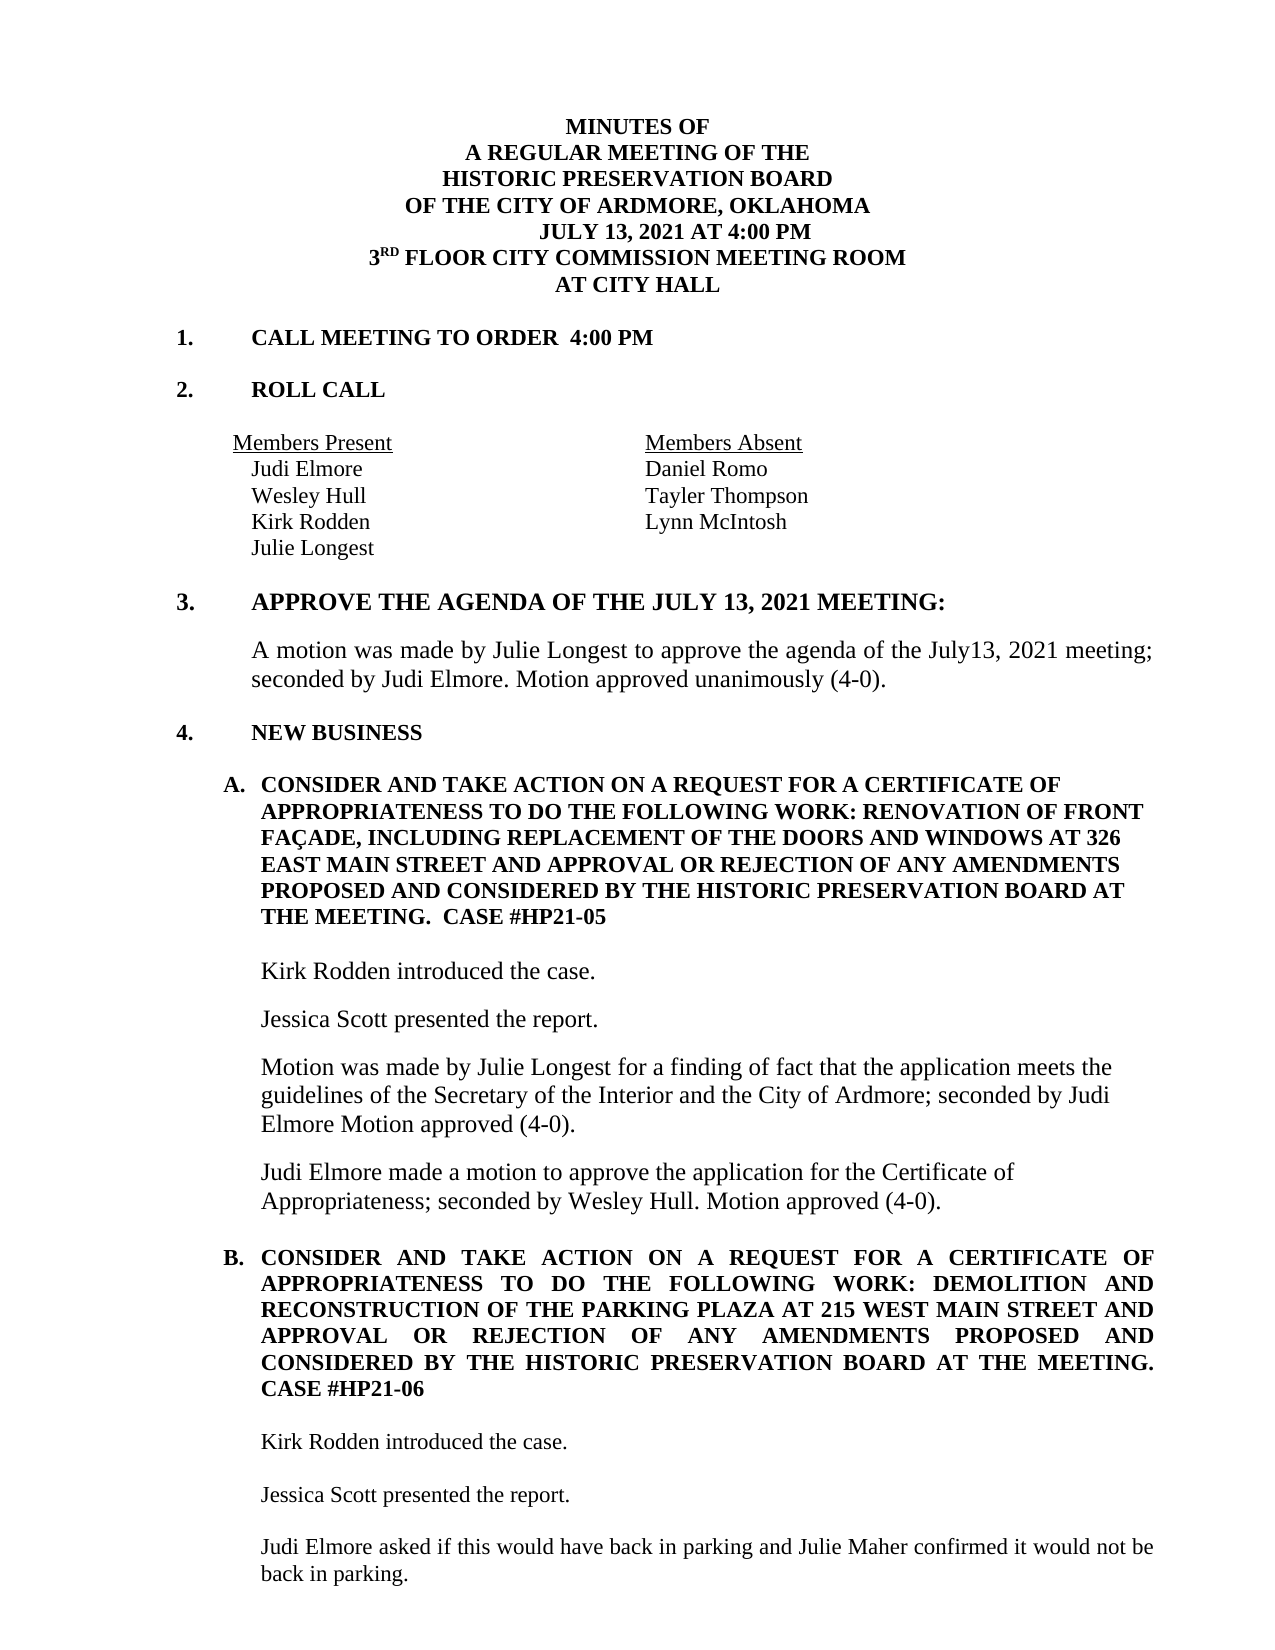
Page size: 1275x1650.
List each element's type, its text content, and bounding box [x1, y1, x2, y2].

list ROLL CALL [176, 376, 1155, 403]
list CALL MEETING TO ORDER 4:00 PM [176, 323, 1155, 350]
text AT CITY HALL [120, 271, 1155, 297]
text Motion was made by Julie Longest for a finding of fact that the application meets the guidelines of the Secretary of the Interior and the City of Ardmore; seconded by Judi Elmore Motion approved (4-0). [261, 1052, 1155, 1138]
list CONSIDER AND TAKE ACTION ON A REQUEST FOR A CERTIFICATE OF APPROPRIATENESS TO DO THE FOLLOWING WORK: RENOVATION OF FRONT FAÇADE, INCLUDING REPLACEMENT OF THE DOORS AND WINDOWS AT 326 EAST MAIN STREET AND APPROVAL OR REJECTION OF ANY AMENDMENTS PROPOSED AND CONSIDERED BY THE HISTORIC PRESERVATION BOARD AT THE MEETING. CASE #HP21-05 [223, 772, 1155, 930]
list CONSIDER AND TAKE ACTION ON A REQUEST FOR A CERTIFICATE OF APPROPRIATENESS TO DO THE FOLLOWING WORK: DEMOLITION AND RECONSTRUCTION OF THE PARKING PLAZA AT 215 WEST MAIN STREET AND APPROVAL OR REJECTION OF ANY AMENDMENTS PROPOSED AND CONSIDERED BY THE HISTORIC PRESERVATION BOARD AT THE MEETING. CASE #HP21-06 [223, 1243, 1155, 1402]
text A REGULAR MEETING OF THE [120, 139, 1155, 165]
text Kirk Rodden Lynn McIntosh [251, 508, 1155, 534]
text OF THE CITY OF ARDMORE, OKLAHOMA [120, 192, 1155, 218]
text Julie Longest [251, 534, 1155, 561]
text Jessica Scott presented the report. [261, 1004, 1155, 1033]
list NEW BUSINESS [176, 719, 1155, 745]
text A motion was made by Julie Longest to approve the agenda of the July13, 2021 meeting; seconded by Judi Elmore. Motion approved unanimously (4-0). [251, 635, 1155, 692]
text JULY 13, 2021 AT 4:00 PM [120, 218, 1155, 244]
text Members Present Members Absent [232, 429, 1155, 455]
text Wesley Hull Tayler Thompson [251, 482, 1155, 508]
text MINUTES OF [120, 113, 1155, 139]
text Kirk Rodden introduced the case. [261, 956, 1155, 985]
list Judi Elmore asked if this would have back in parking and Julie Maher confirmed it would not be back in parking. [261, 1533, 1155, 1586]
text 3RD FLOOR CITY COMMISSION MEETING ROOM [120, 244, 1155, 271]
text HISTORIC PRESERVATION BOARD [120, 165, 1155, 192]
text Judi Elmore made a motion to approve the application for the Certificate of Appropriateness; seconded by Wesley Hull. Motion approved (4-0). [261, 1157, 1155, 1215]
list Jessica Scott presented the report. [195, 1481, 1155, 1507]
list Kirk Rodden introduced the case. [195, 1428, 1155, 1454]
list APPROVE THE AGENDA OF THE JULY 13, 2021 MEETING: [176, 587, 1155, 616]
text Judi Elmore Daniel Romo [251, 455, 1155, 482]
